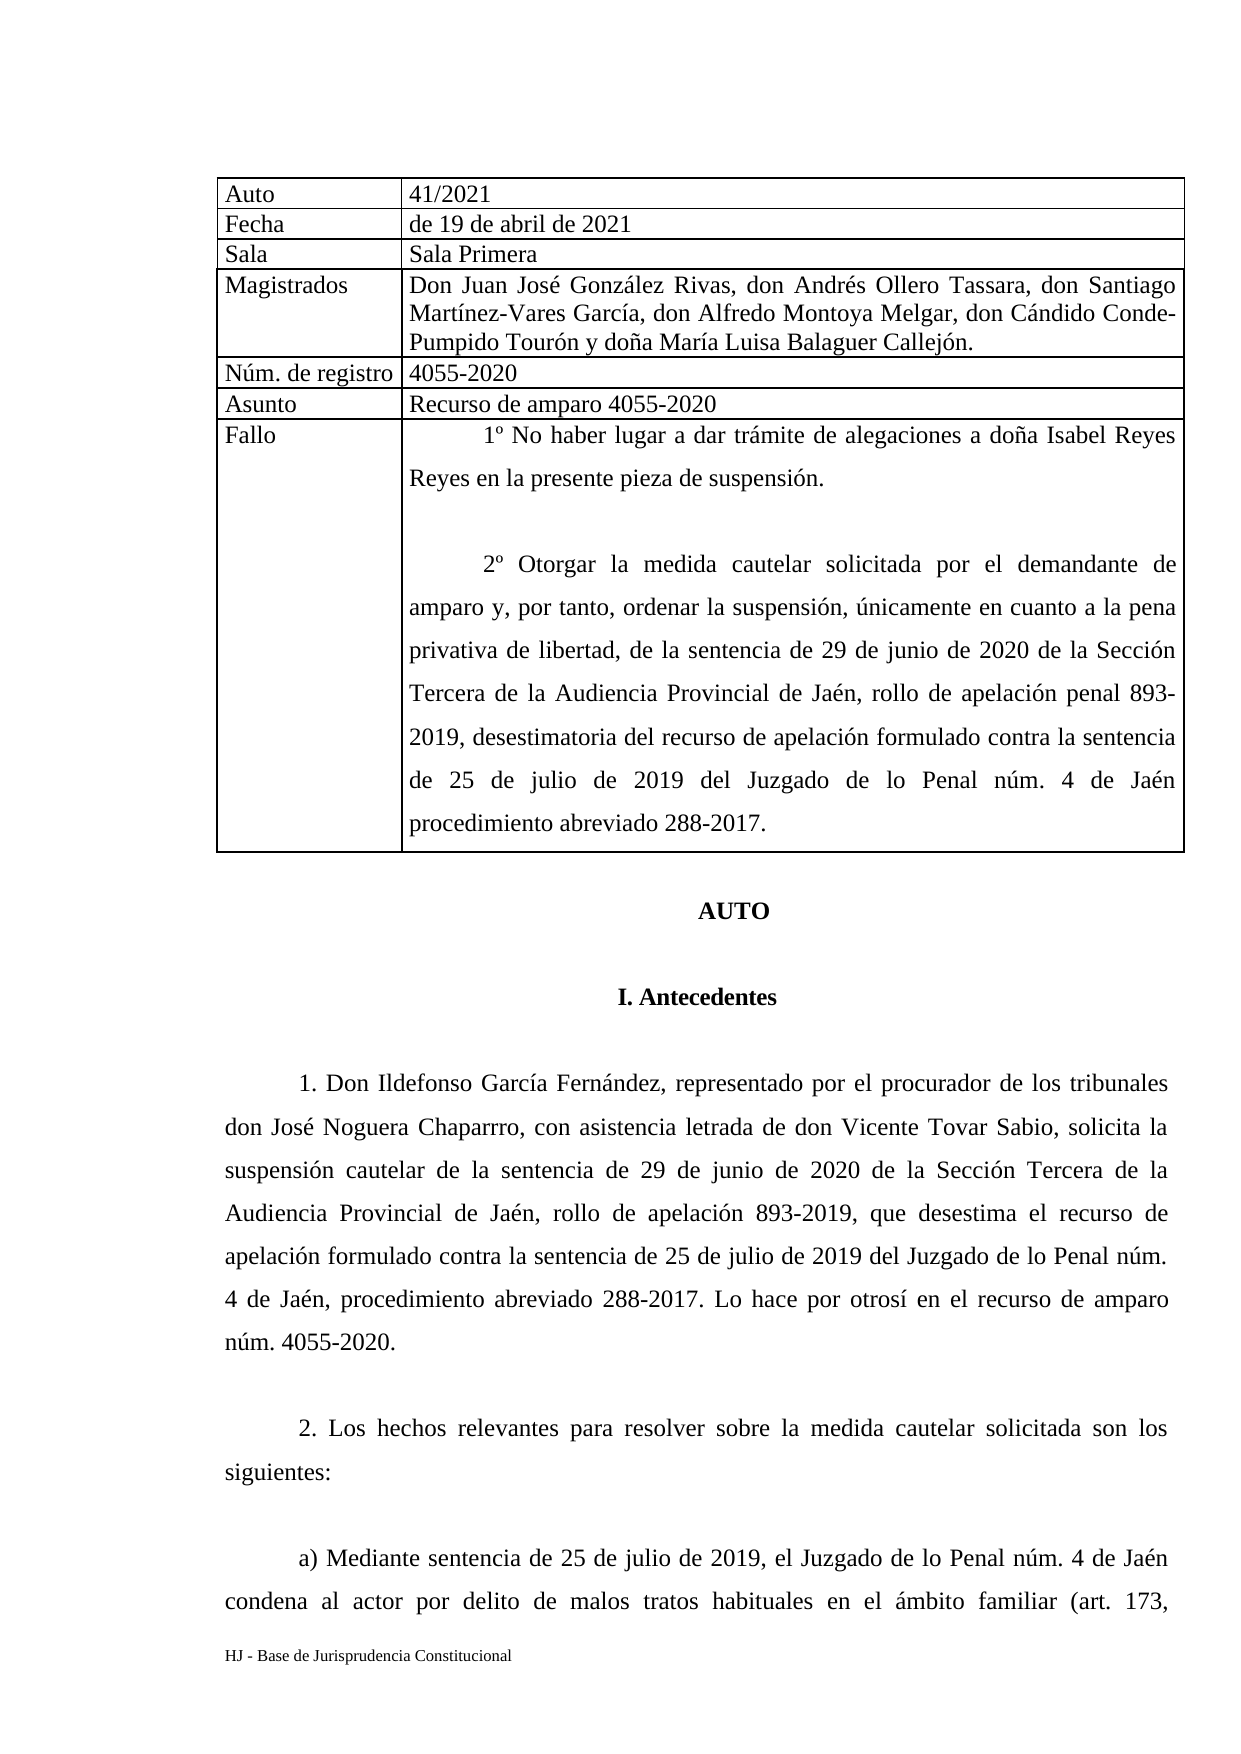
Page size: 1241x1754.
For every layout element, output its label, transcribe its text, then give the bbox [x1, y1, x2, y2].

table_cell Sala Primera [402, 240, 1184, 268]
text 1. Don Ildefonso García Fernández, representado por el procurador de los tribunales don José Noguera Chaparrro, con asistencia letrada de don Vicente Tovar Sabio, solicita la suspensión cautelar de la sentencia de 29 de junio de 2020 de la Sección Tercera de la Audiencia Provincial de Jaén, rollo de apelación 893-2019, que desestima el recurso de apelación formulado contra la sentencia de 25 de julio de 2019 del Juzgado de lo Penal núm. 4 de Jaén, procedimiento abreviado 288-2017. Lo hace por otrosí en el recurso de amparo núm. 4055-2020. [224, 1068, 1169, 1356]
table_cell 4055-2020 [403, 358, 1183, 387]
table_cell de 19 de abril de 2021 [402, 209, 1184, 238]
table_cell Asunto [218, 389, 401, 418]
table_cell Recurso de amparo 4055-2020 [403, 389, 1183, 418]
table_cell Fallo [218, 420, 401, 851]
text AUTO [224, 896, 1169, 925]
table_cell Fecha [218, 209, 401, 238]
table_cell Sala [218, 240, 401, 268]
table_header Auto [218, 179, 401, 207]
table_cell Núm. de registro [218, 358, 401, 387]
table_cell Don Juan José González Rivas, don Andrés Ollero Tassara, don Santiago Martínez-Vares García, don Alfredo Montoya Melgar, don Cándido Conde-Pumpido Tourón y doña María Luisa Balaguer Callejón. [403, 270, 1183, 356]
table_cell 1º No haber lugar a dar trámite de alegaciones a doña Isabel Reyes Reyes en la presente pieza de suspensión. 2º Otorgar la medida cautelar solicitada por el demandante de amparo y, por tanto, ordenar la suspensión, únicamente en cuanto a la pena privativa de libertad, de la sentencia de 29 de junio de 2020 de la Sección Tercera de la Audiencia Provincial de Jaén, rollo de apelación penal 893-2019, desestimatoria del recurso de apelación formulado contra la sentencia de 25 de julio de 2019 del Juzgado de lo Penal núm. 4 de Jaén procedimiento abreviado 288-2017. [403, 420, 1183, 851]
table_cell Magistrados [218, 270, 401, 356]
text 2. Los hechos relevantes para resolver sobre la medida cautelar solicitada son los siguientes: [224, 1413, 1169, 1485]
text I. Antecedentes [224, 982, 1169, 1011]
table_header 41/2021 [402, 179, 1184, 207]
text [224, 1543, 1169, 1615]
